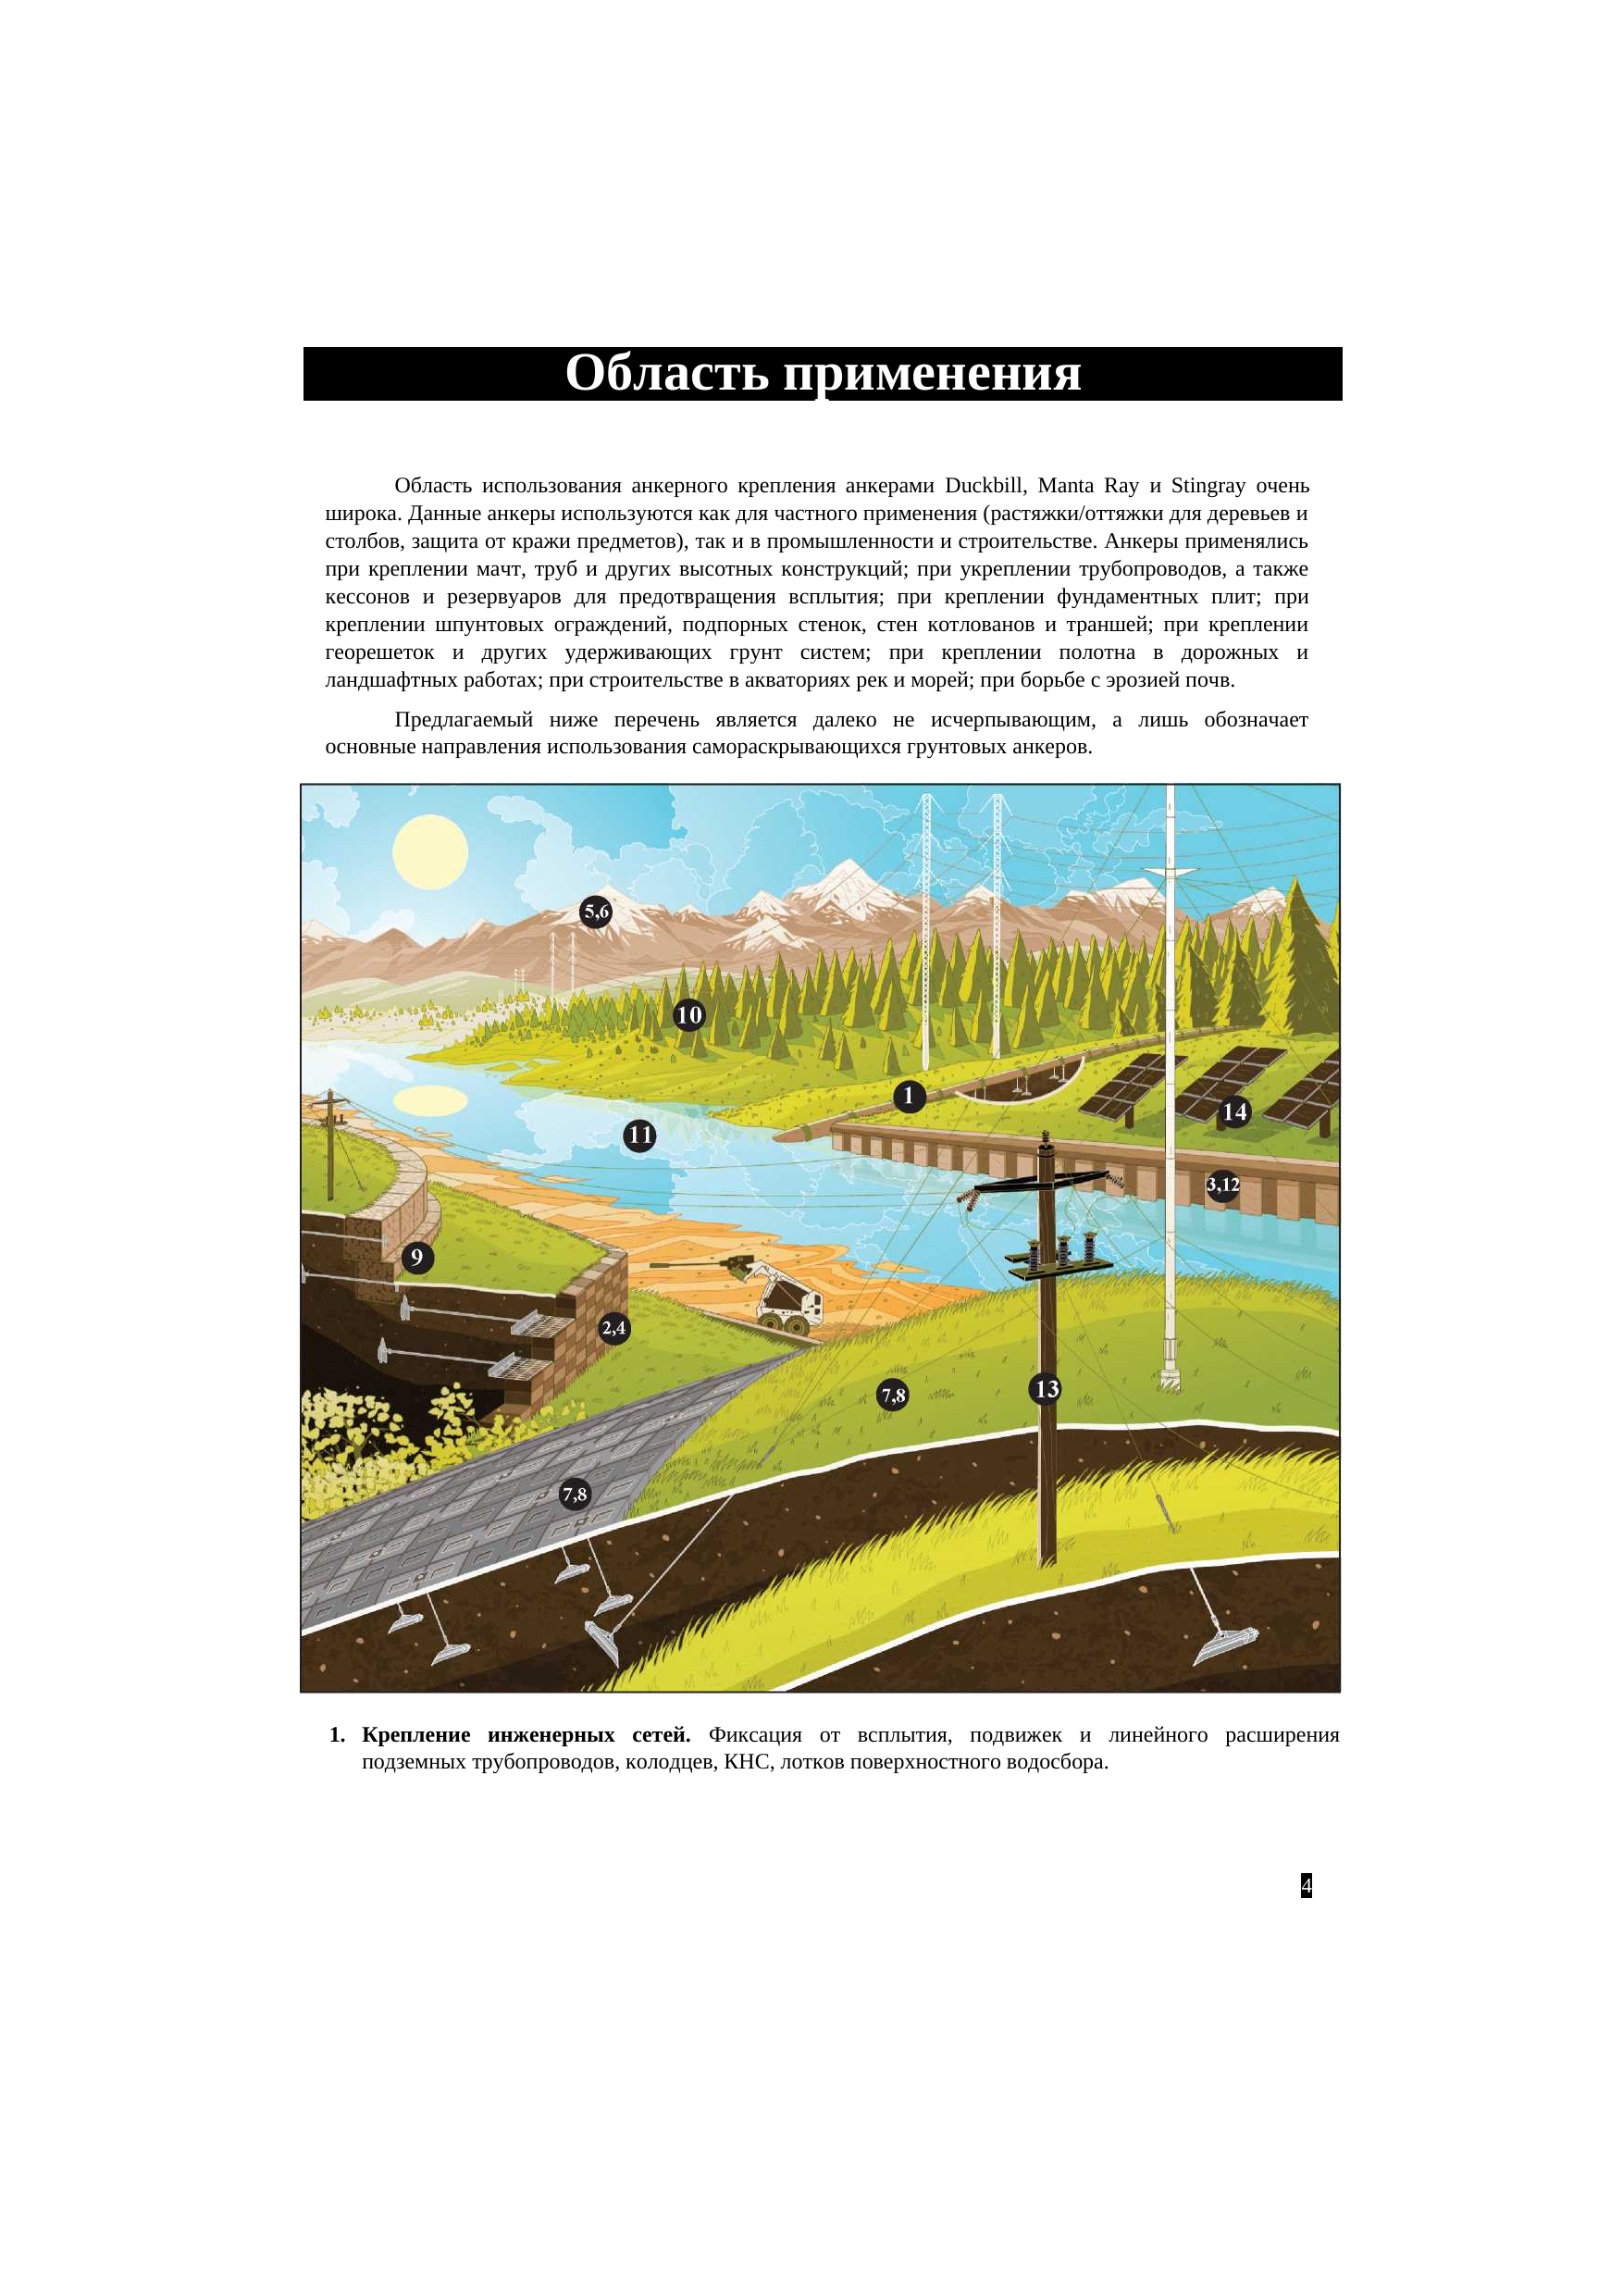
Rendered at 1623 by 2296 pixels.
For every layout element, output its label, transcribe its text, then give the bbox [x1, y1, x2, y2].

text Предлагаемый ниже перечень является далеко не исчерпывающим, а лишь обозначает основные направления использования самораскрывающихся грунтовых анкеров. [325, 706, 1310, 759]
text Область применения [304, 347, 1343, 401]
list Крепление инженерных сетей. Фиксация от всплытия, подвижек и линейного расширения подземных трубопроводов, колодцев, КНС, лотков поверхностного водосбора. [329, 1720, 1341, 1774]
picture [299, 782, 1342, 1694]
text Область использования анкерного крепления анкерами Duckbill, Manta Ray и Stingray очень широка. Данные анкеры используются как для частного применения (растяжки/оттяжки для деревьев и столбов, защита от кражи предметов), так и в промышленности и строительстве. Анкеры применялись при креплении мачт, труб и других высотных конструкций; при укреплении трубопроводов, а также кессонов и резервуаров для предотвращения всплытия; при креплении фундаментных плит; при креплении шпунтовых ограждений, подпорных стенок, стен котлованов и траншей; при креплении георешеток и других удерживающих грунт систем; при креплении полотна в дорожных и ландшафтных работах; при строительстве в акваториях рек и морей; при борьбе с эрозией почв. [325, 471, 1310, 693]
